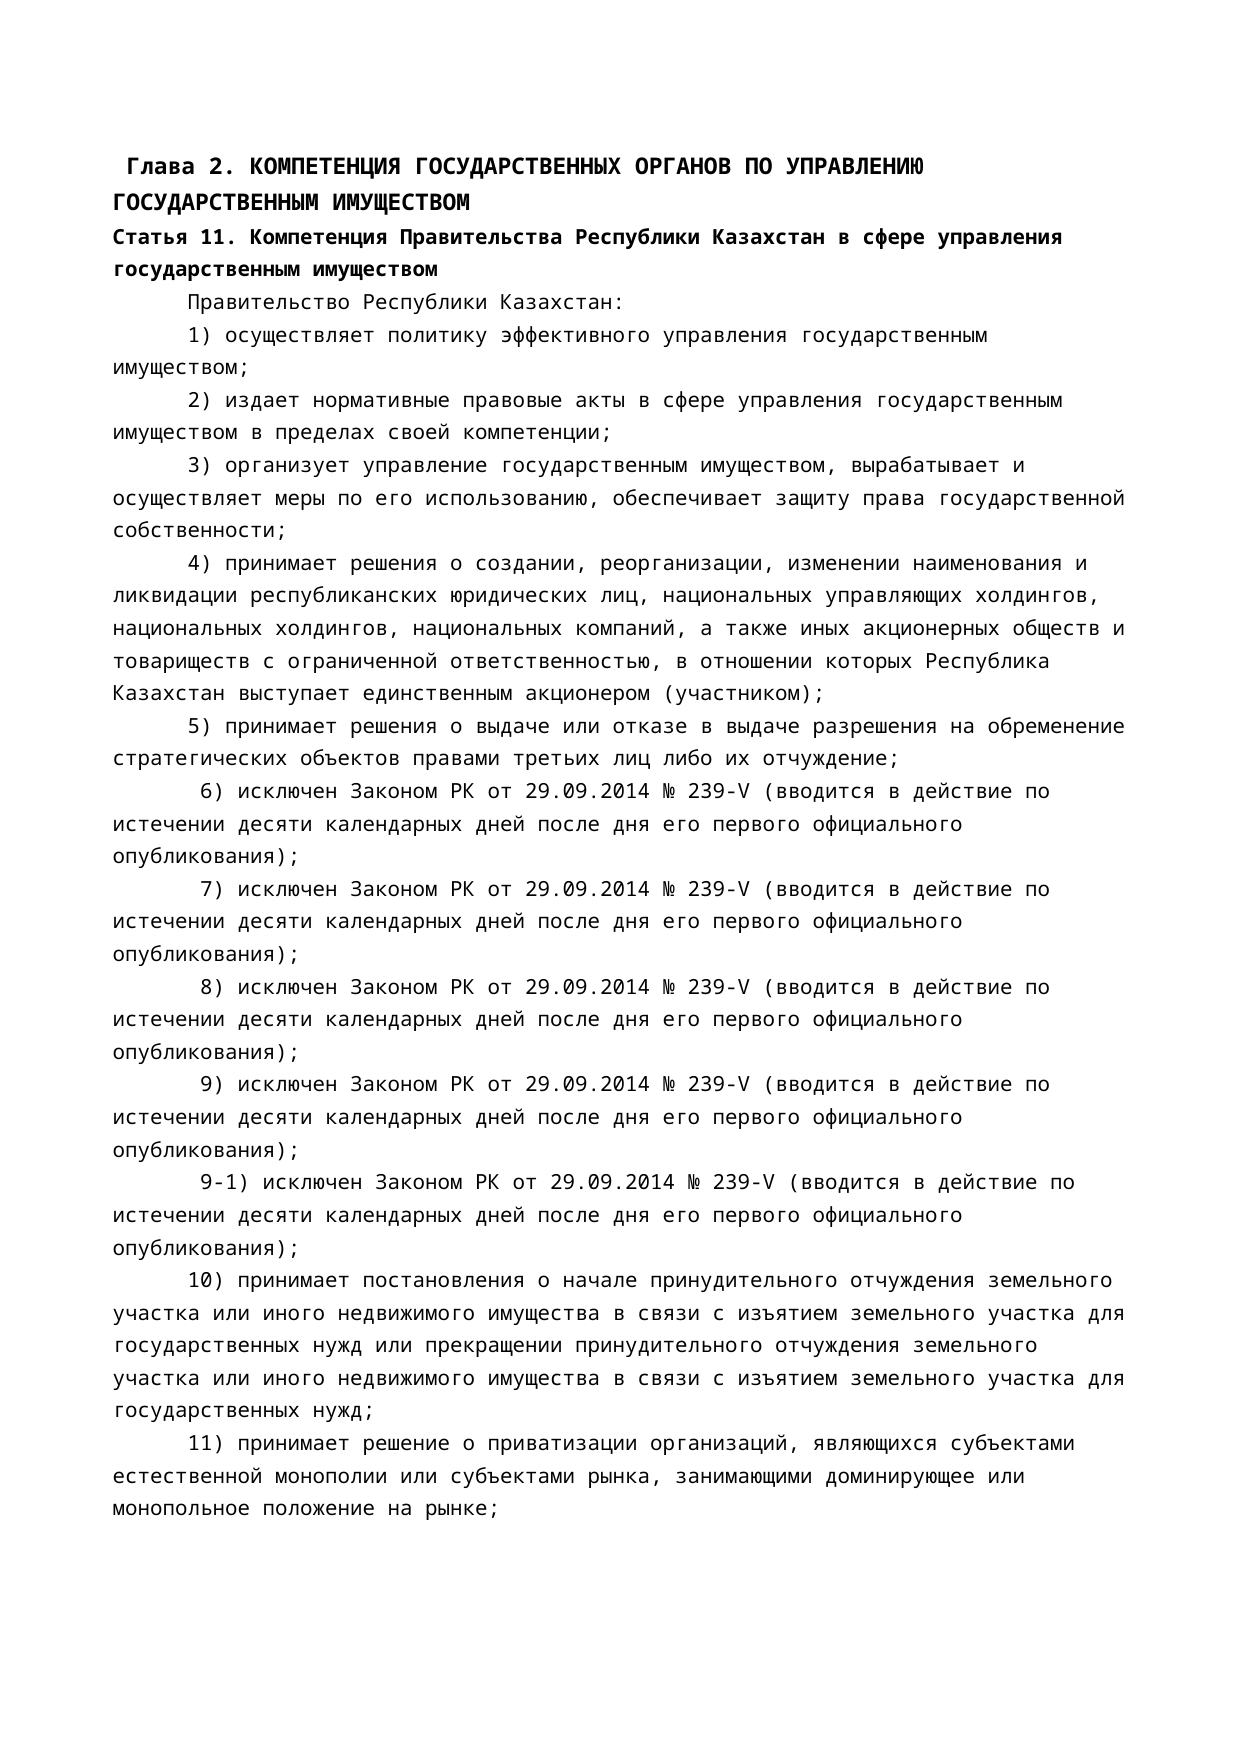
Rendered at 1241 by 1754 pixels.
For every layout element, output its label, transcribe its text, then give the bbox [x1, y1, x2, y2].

text 7) исключен Законом РК от 29.09.2014 № 239-V (вводится в действие по истечении десяти календарных дней после дня его первого официального опубликования); [112, 874, 1128, 968]
text 10) принимает постановления о начале принудительного отчуждения земельного участка или иного недвижимого имущества в связи с изъятием земельного участка для государственных нужд или прекращении принудительного отчуждения земельного участка или иного недвижимого имущества в связи с изъятием земельного участка для государственных нужд; [112, 1265, 1128, 1424]
text 4) принимает решения о создании, реорганизации, изменении наименования и ликвидации республиканских юридических лиц, национальных управляющих холдингов, национальных холдингов, национальных компаний, а также иных акционерных обществ и товариществ с ограниченной ответственностью, в отношении которых Республика Казахстан выступает единственным акционером (участником); [112, 548, 1128, 707]
text 1) осуществляет политику эффективного управления государственным имуществом; [112, 320, 1128, 381]
text Статья 11. Компетенция Правительства Республики Казахстан в сфере управления государственным имуществом [112, 222, 1128, 283]
text 11) принимает решение о приватизации организаций, являющихся субъектами естественной монополии или субъектами рынка, занимающими доминирующее или монопольное положение на рынке; [112, 1428, 1128, 1522]
text Глава 2. КОМПЕТЕНЦИЯ ГОСУДАРСТВЕННЫХ ОРГАНОВ ПО УПРАВЛЕНИЮ ГОСУДАРСТВЕННЫМ ИМУЩЕСТВОМ [112, 150, 1128, 217]
text 8) исключен Законом РК от 29.09.2014 № 239-V (вводится в действие по истечении десяти календарных дней после дня его первого официального опубликования); [112, 972, 1128, 1065]
text 9-1) исключен Законом РК от 29.09.2014 № 239-V (вводится в действие по истечении десяти календарных дней после дня его первого официального опубликования); [112, 1167, 1128, 1261]
text 5) принимает решения о выдаче или отказе в выдаче разрешения на обременение стратегических объектов правами третьих лиц либо их отчуждение; [112, 711, 1128, 772]
text 2) издает нормативные правовые акты в сфере управления государственным имуществом в пределах своей компетенции; [112, 385, 1128, 446]
text 3) организует управление государственным имуществом, вырабатывает и осуществляет меры по его использованию, обеспечивает защиту права государственной собственности; [112, 450, 1128, 544]
text 9) исключен Законом РК от 29.09.2014 № 239-V (вводится в действие по истечении десяти календарных дней после дня его первого официального опубликования); [112, 1069, 1128, 1163]
text 6) исключен Законом РК от 29.09.2014 № 239-V (вводится в действие по истечении десяти календарных дней после дня его первого официального опубликования); [112, 776, 1128, 870]
text Правительство Республики Казахстан: [112, 287, 1128, 316]
